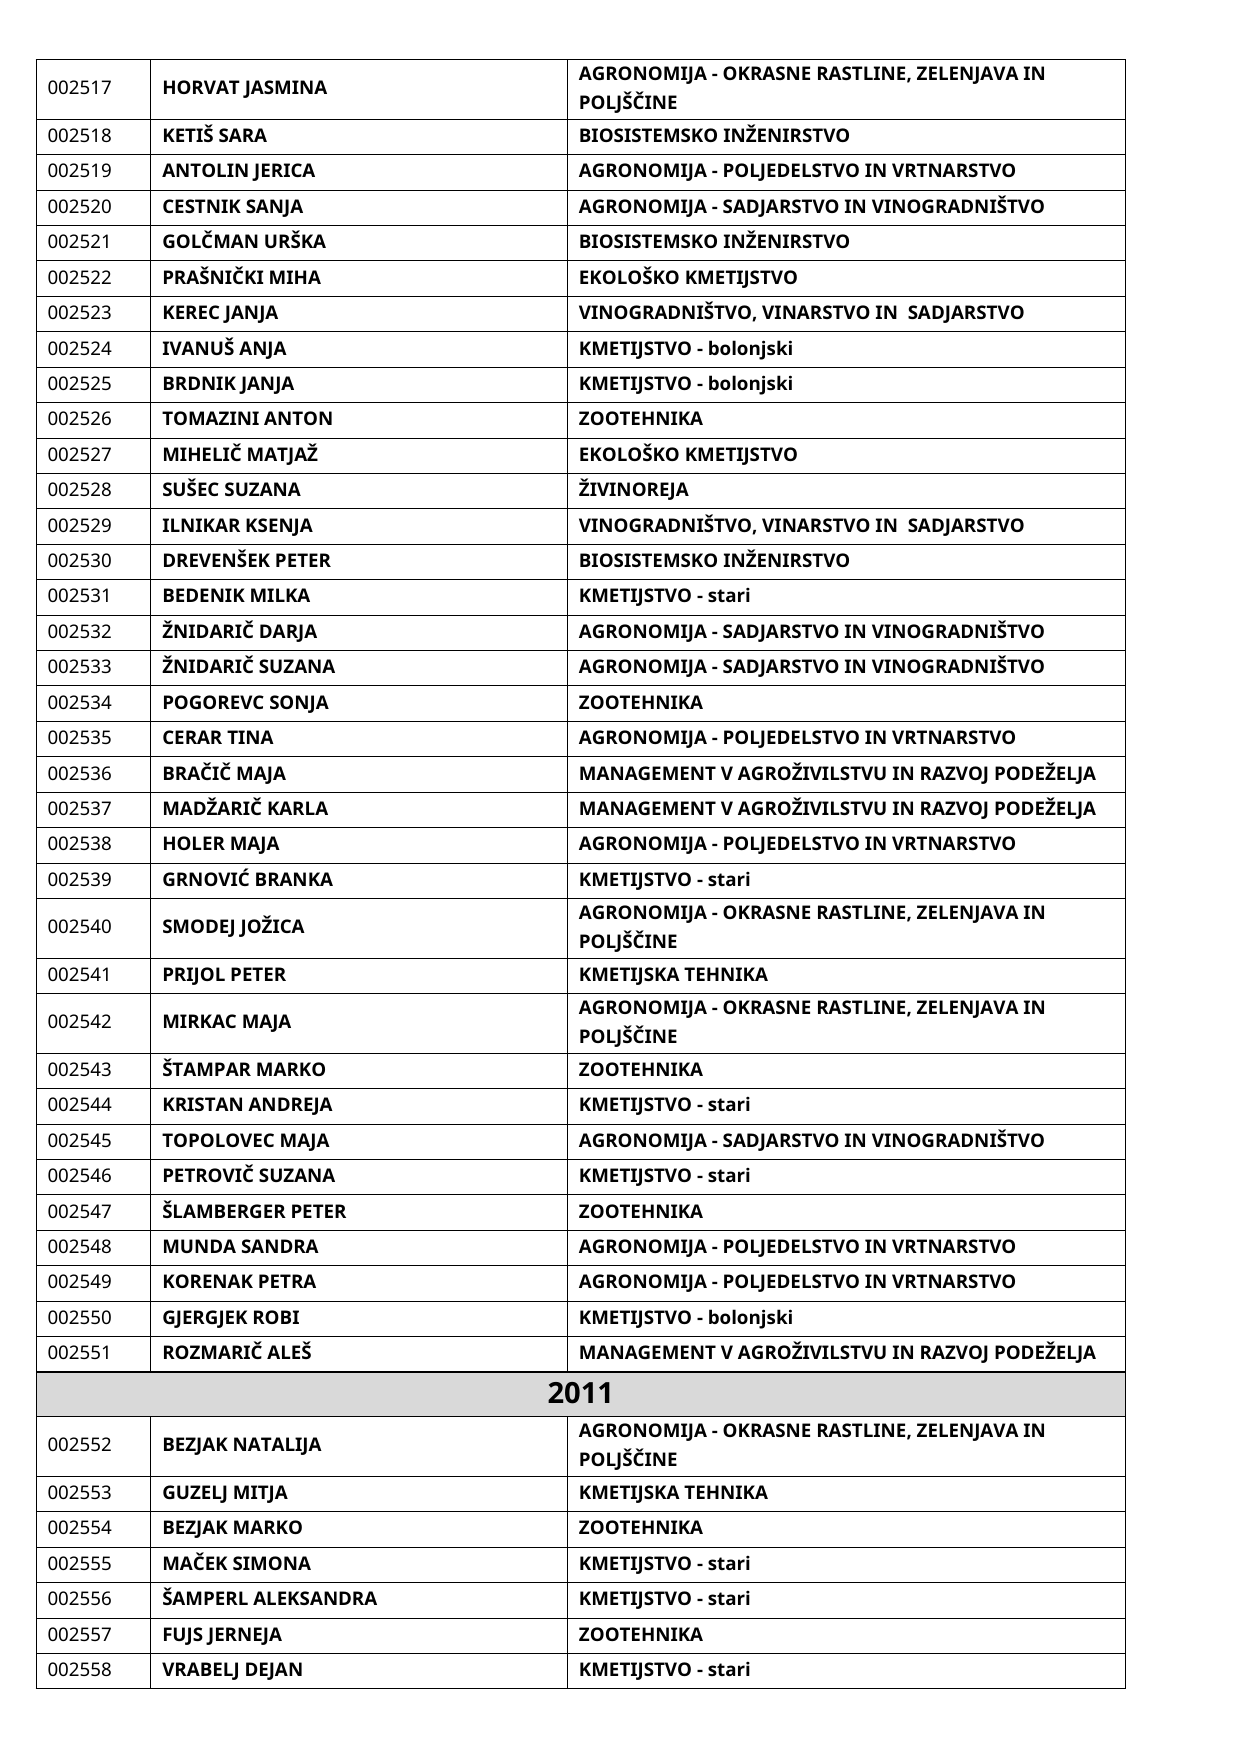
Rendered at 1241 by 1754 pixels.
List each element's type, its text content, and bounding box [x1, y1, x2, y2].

table_cell TOMAZINI ANTON [151, 403, 567, 437]
table_cell SUŠEC SUZANA [151, 474, 567, 508]
table_cell 002547 [37, 1195, 150, 1230]
table_cell 002531 [37, 580, 150, 614]
table_cell 002526 [37, 403, 150, 437]
table_cell KMETIJSTVO - bolonjski [568, 368, 1125, 402]
table_cell SMODEJ JOŽICA [151, 899, 567, 958]
table_cell ZOOTEHNIKA [568, 403, 1125, 437]
table_cell BIOSISTEMSKO INŽENIRSTVO [568, 226, 1125, 260]
table_cell KMETIJSKA TEHNIKA [568, 1477, 1125, 1511]
table_cell GOLČMAN URŠKA [151, 226, 567, 260]
table_cell 002549 [37, 1266, 150, 1301]
table_cell 002521 [37, 226, 150, 260]
table_cell BEZJAK NATALIJA [151, 1417, 567, 1476]
table_cell 002522 [37, 261, 150, 296]
table_cell VINOGRADNIŠTVO, VINARSTVO IN SADJARSTVO [568, 509, 1125, 544]
table_cell KORENAK PETRA [151, 1266, 567, 1301]
table_cell BEDENIK MILKA [151, 580, 567, 614]
table_cell FUJS JERNEJA [151, 1619, 567, 1653]
table_cell 002530 [37, 545, 150, 579]
table_cell 002555 [37, 1548, 150, 1582]
table_cell 002543 [37, 1054, 150, 1088]
table_cell AGRONOMIJA - POLJEDELSTVO IN VRTNARSTVO [568, 1231, 1125, 1265]
table_cell HORVAT JASMINA [151, 60, 567, 119]
table_cell KMETIJSKA TEHNIKA [568, 959, 1125, 993]
table_cell KEREC JANJA [151, 297, 567, 331]
table_cell 002529 [37, 509, 150, 544]
table_cell MAČEK SIMONA [151, 1548, 567, 1582]
table_cell DREVENŠEK PETER [151, 545, 567, 579]
table_cell 002556 [37, 1583, 150, 1617]
table_cell 002525 [37, 368, 150, 402]
table_cell KRISTAN ANDREJA [151, 1089, 567, 1123]
table_cell 002519 [37, 155, 150, 189]
table_cell 002545 [37, 1125, 150, 1159]
table_cell PRIJOL PETER [151, 959, 567, 993]
table_cell 002542 [37, 994, 150, 1053]
table_cell 002554 [37, 1512, 150, 1547]
table_cell 2011 [37, 1373, 1125, 1416]
table_cell BEZJAK MARKO [151, 1512, 567, 1547]
table_cell AGRONOMIJA - SADJARSTVO IN VINOGRADNIŠTVO [568, 1125, 1125, 1159]
table_cell ANTOLIN JERICA [151, 155, 567, 189]
table_cell 002523 [37, 297, 150, 331]
table_cell 002553 [37, 1477, 150, 1511]
table_cell MANAGEMENT V AGROŽIVILSTVU IN RAZVOJ PODEŽELJA [568, 1337, 1125, 1371]
table_cell ZOOTEHNIKA [568, 1619, 1125, 1653]
table_cell 002520 [37, 191, 150, 225]
table_cell ŠAMPERL ALEKSANDRA [151, 1583, 567, 1617]
table_cell 002527 [37, 439, 150, 473]
table_cell POGOREVC SONJA [151, 686, 567, 721]
table_cell CESTNIK SANJA [151, 191, 567, 225]
table_cell ILNIKAR KSENJA [151, 509, 567, 544]
table_cell KMETIJSTVO - stari [568, 1583, 1125, 1617]
table_cell KMETIJSTVO - bolonjski [568, 1302, 1125, 1336]
table_cell KMETIJSTVO - stari [568, 580, 1125, 614]
table_cell 002533 [37, 651, 150, 685]
table_cell MANAGEMENT V AGROŽIVILSTVU IN RAZVOJ PODEŽELJA [568, 757, 1125, 792]
table_cell 002540 [37, 899, 150, 958]
table_cell ZOOTEHNIKA [568, 1054, 1125, 1088]
table_cell KMETIJSTVO - stari [568, 1548, 1125, 1582]
table_cell 002537 [37, 793, 150, 827]
table_cell 002551 [37, 1337, 150, 1371]
table_cell BIOSISTEMSKO INŽENIRSTVO [568, 545, 1125, 579]
table_cell 002557 [37, 1619, 150, 1653]
table_cell VINOGRADNIŠTVO, VINARSTVO IN SADJARSTVO [568, 297, 1125, 331]
table_cell ZOOTEHNIKA [568, 686, 1125, 721]
table_cell 002550 [37, 1302, 150, 1336]
table_cell 002532 [37, 616, 150, 650]
table_cell CERAR TINA [151, 722, 567, 756]
table_cell TOPOLOVEC MAJA [151, 1125, 567, 1159]
table_cell BRDNIK JANJA [151, 368, 567, 402]
table_cell ŽNIDARIČ DARJA [151, 616, 567, 650]
table_cell 002544 [37, 1089, 150, 1123]
table_cell GRNOVIĆ BRANKA [151, 864, 567, 898]
table_cell 002535 [37, 722, 150, 756]
table_cell ŠLAMBERGER PETER [151, 1195, 567, 1230]
table_cell ZOOTEHNIKA [568, 1512, 1125, 1547]
table_cell 002541 [37, 959, 150, 993]
table_cell MANAGEMENT V AGROŽIVILSTVU IN RAZVOJ PODEŽELJA [568, 793, 1125, 827]
table_cell AGRONOMIJA - POLJEDELSTVO IN VRTNARSTVO [568, 828, 1125, 862]
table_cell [568, 60, 1125, 119]
table_cell 002518 [37, 120, 150, 154]
table_cell 002546 [37, 1160, 150, 1194]
table_cell ROZMARIČ ALEŠ [151, 1337, 567, 1371]
table_cell VRABELJ DEJAN [151, 1654, 567, 1688]
table_cell GUZELJ MITJA [151, 1477, 567, 1511]
table_cell 002534 [37, 686, 150, 721]
table_cell EKOLOŠKO KMETIJSTVO [568, 261, 1125, 296]
table_cell AGRONOMIJA - OKRASNE RASTLINE, ZELENJAVA IN POLJŠČINE [568, 994, 1125, 1053]
table_cell 002524 [37, 332, 150, 367]
table_cell AGRONOMIJA - POLJEDELSTVO IN VRTNARSTVO [568, 1266, 1125, 1301]
table_cell EKOLOŠKO KMETIJSTVO [568, 439, 1125, 473]
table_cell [568, 120, 1125, 154]
table_cell 002552 [37, 1417, 150, 1476]
table_cell AGRONOMIJA - OKRASNE RASTLINE, ZELENJAVA IN POLJŠČINE [568, 1417, 1125, 1476]
table_cell MIHELIČ MATJAŽ [151, 439, 567, 473]
table_cell 002528 [37, 474, 150, 508]
table_cell AGRONOMIJA - SADJARSTVO IN VINOGRADNIŠTVO [568, 651, 1125, 685]
table_cell KMETIJSTVO - stari [568, 1089, 1125, 1123]
table_cell KETIŠ SARA [151, 120, 567, 154]
table_cell MUNDA SANDRA [151, 1231, 567, 1265]
table_cell IVANUŠ ANJA [151, 332, 567, 367]
table_cell KMETIJSTVO - bolonjski [568, 332, 1125, 367]
table_cell KMETIJSTVO - stari [568, 1654, 1125, 1688]
table_cell MIRKAC MAJA [151, 994, 567, 1053]
table_cell AGRONOMIJA - SADJARSTVO IN VINOGRADNIŠTVO [568, 191, 1125, 225]
table_cell PRAŠNIČKI MIHA [151, 261, 567, 296]
table_cell KMETIJSTVO - stari [568, 864, 1125, 898]
table_cell 002539 [37, 864, 150, 898]
table_cell HOLER MAJA [151, 828, 567, 862]
table_cell AGRONOMIJA - POLJEDELSTVO IN VRTNARSTVO [568, 155, 1125, 189]
table_cell AGRONOMIJA - OKRASNE RASTLINE, ZELENJAVA IN POLJŠČINE [568, 899, 1125, 958]
table_cell PETROVIČ SUZANA [151, 1160, 567, 1194]
table_cell ŽIVINOREJA [568, 474, 1125, 508]
table_cell BRAČIČ MAJA [151, 757, 567, 792]
table_cell 002558 [37, 1654, 150, 1688]
table_cell 002536 [37, 757, 150, 792]
table_cell ŠTAMPAR MARKO [151, 1054, 567, 1088]
table_cell MADŽARIČ KARLA [151, 793, 567, 827]
table_cell AGRONOMIJA - POLJEDELSTVO IN VRTNARSTVO [568, 722, 1125, 756]
table_cell GJERGJEK ROBI [151, 1302, 567, 1336]
table_cell 002538 [37, 828, 150, 862]
table_cell ŽNIDARIČ SUZANA [151, 651, 567, 685]
table_cell ZOOTEHNIKA [568, 1195, 1125, 1230]
table_cell 002548 [37, 1231, 150, 1265]
table_cell KMETIJSTVO - stari [568, 1160, 1125, 1194]
table_cell AGRONOMIJA - SADJARSTVO IN VINOGRADNIŠTVO [568, 616, 1125, 650]
table_cell 002517 [37, 60, 150, 119]
